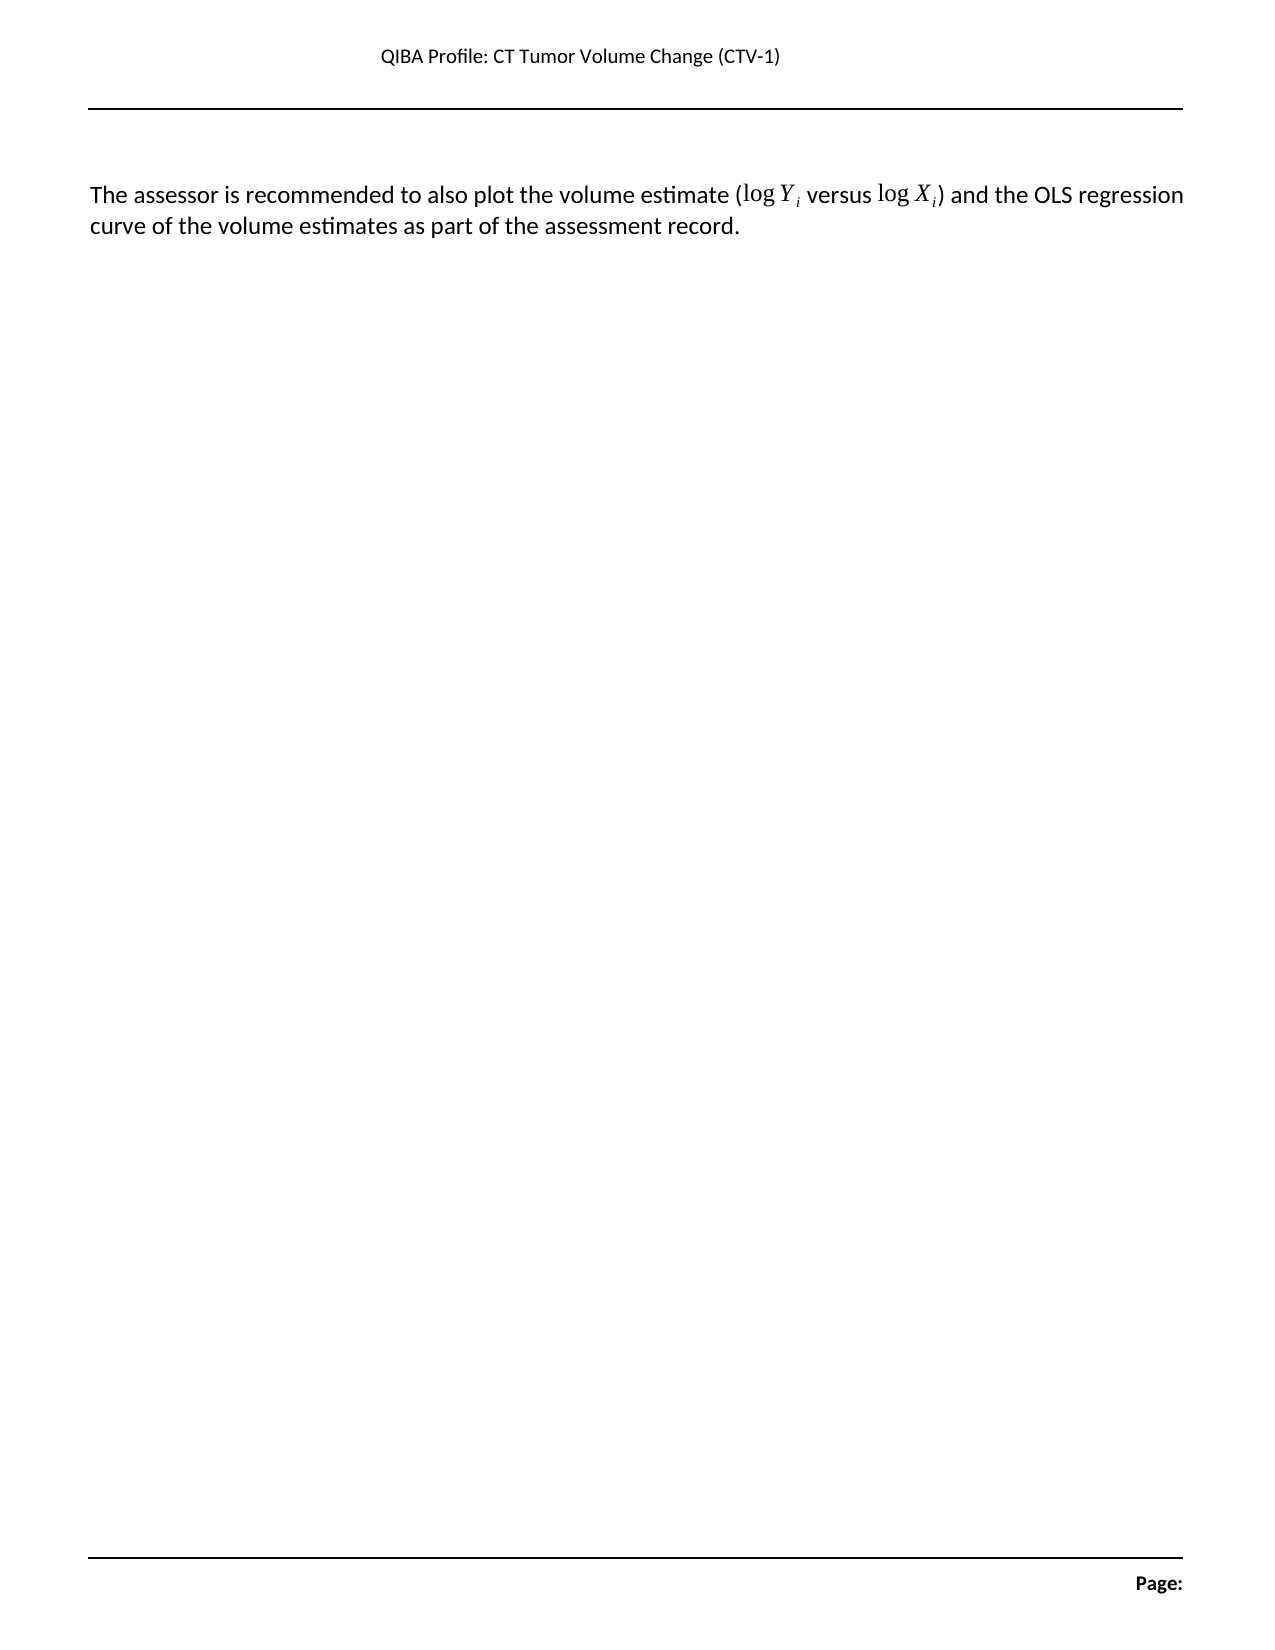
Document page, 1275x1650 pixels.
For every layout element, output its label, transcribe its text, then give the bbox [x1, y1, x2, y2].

text The assessor is recommended to also plot the volume estimate ( versus ) and the OLS regression curve of the volume estimates as part of the assessment record. [90, 179, 1185, 241]
